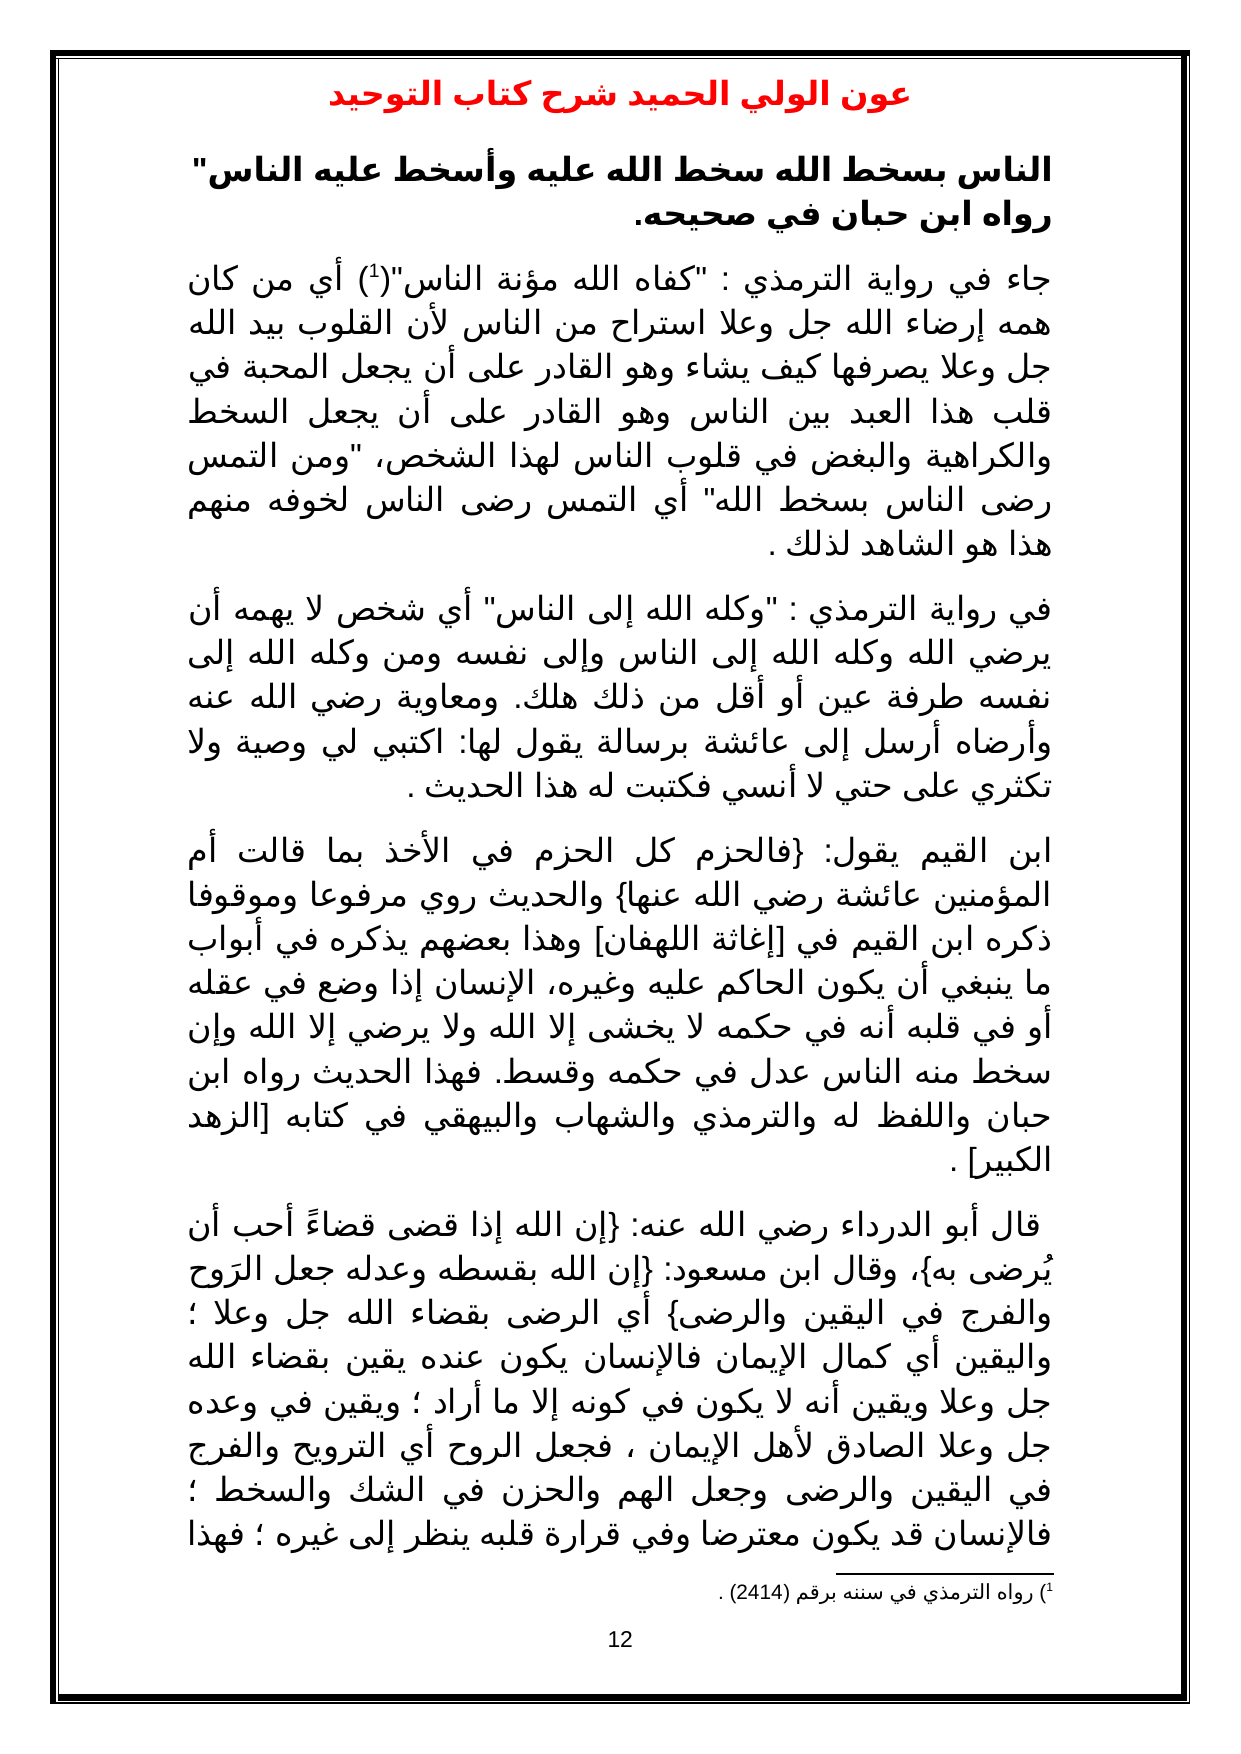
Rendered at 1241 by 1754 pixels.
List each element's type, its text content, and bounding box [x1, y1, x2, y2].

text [187, 150, 1053, 233]
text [187, 1205, 1053, 1553]
text جاء في رواية الترمذي : "كفاه الله مؤنة الناس"() أي من كان همه إرضاء الله جل وعلا استراح من الناس لأن القلوب بيد الله جل وعلا يصرفها كيف يشاء وهو القادر على أن يجعل المحبة في قلب هذا العبد بين الناس وهو القادر على أن يجعل السخط والكراهية والبغض في قلوب الناس لهذا الشخص، "ومن التمس رضى الناس بسخط الله" أي التمس رضى الناس لخوفه منهم هذا هو الشاهد لذلك . [187, 259, 1053, 563]
text في رواية الترمذي : "وكله الله إلى الناس" أي شخص لا يهمه أن يرضي الله وكله الله إلى الناس وإلى نفسه ومن وكله الله إلى نفسه طرفة عين أو أقل من ذلك هلك. ومعاوية رضي الله عنه وأرضاه أرسل إلى عائشة برسالة يقول لها: اكتبي لي وصية ولا تكثري على حتي لا أنسي فكتبت له هذا الحديث . [187, 589, 1053, 804]
text ابن القيم يقول: {فالحزم كل الحزم في الأخذ بما قالت أم المؤمنين عائشة رضي الله عنها} والحديث روي مرفوعا وموقوفا ذكره ابن القيم في [إغاثة اللهفان] وهذا بعضهم يذكره في أبواب ما ينبغي أن يكون الحاكم عليه وغيره، الإنسان إذا وضع في عقله أو في قلبه أنه في حكمه لا يخشى إلا الله ولا يرضي إلا الله وإن سخط منه الناس عدل في حكمه وقسط. فهذا الحديث رواه ابن حبان واللفظ له والترمذي والشهاب والبيهقي في كتابه [الزهد الكبير] . [187, 831, 1053, 1178]
